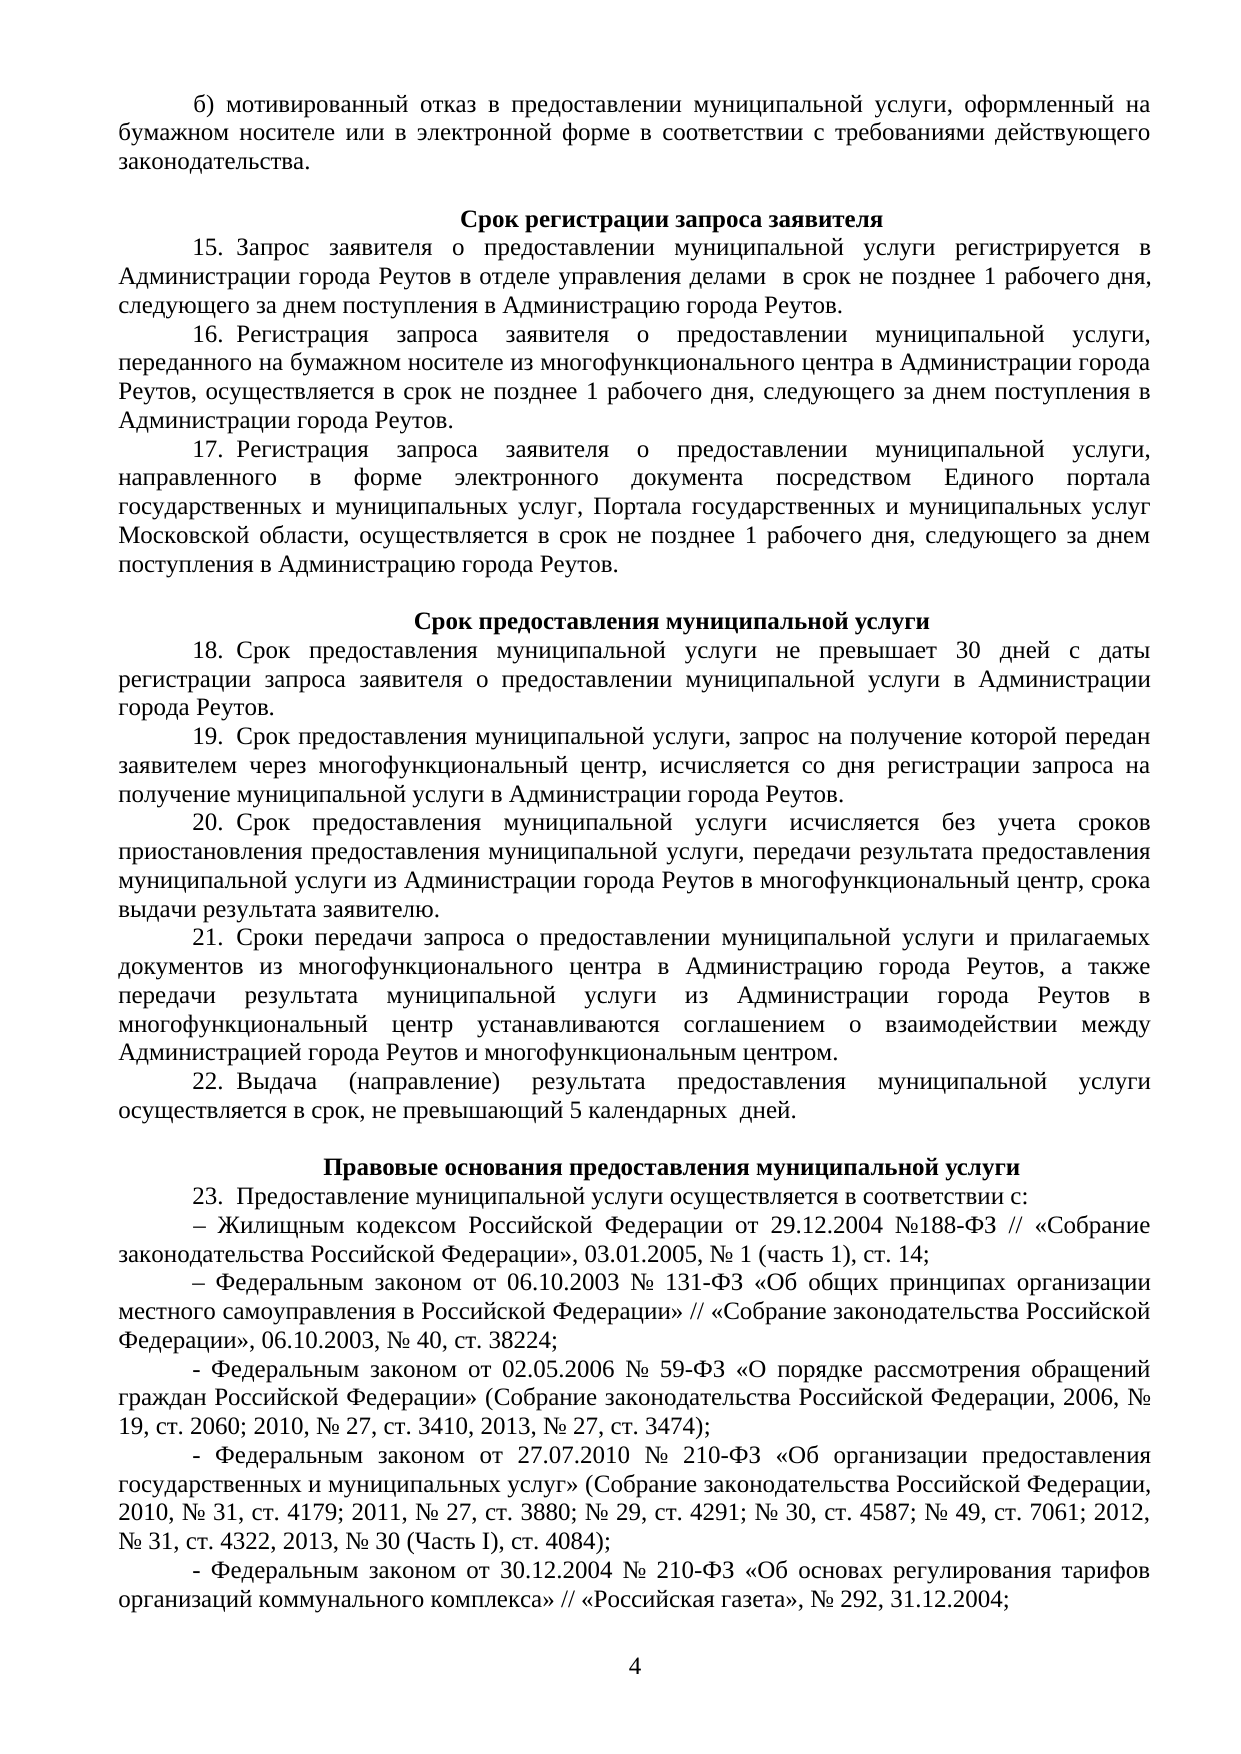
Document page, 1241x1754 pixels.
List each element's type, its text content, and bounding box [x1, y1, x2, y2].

text Правовые основания предоставления муниципальной услуги [118, 1152, 1152, 1181]
list Выдача (направление) результата предоставления муниципальной услуги осуществляется в срок, не превышающий 5 календарных дней. [118, 1066, 1152, 1124]
list - Федеральным законом от 30.12.2004 № 210-ФЗ «Об основах регулирования тарифов организаций коммунального комплекса» // «Российская газета», № 292, 31.12.2004; [118, 1555, 1152, 1612]
list Регистрация запроса заявителя о предоставлении муниципальной услуги, направленного в форме электронного документа посредством Единого портала государственных и муниципальных услуг, Портала государственных и муниципальных услуг Московской области, осуществляется в срок не позднее 1 рабочего дня, следующего за днем поступления в Администрацию города Реутов. [118, 434, 1152, 577]
list - Федеральным законом от 02.05.2006 № 59-ФЗ «О порядке рассмотрения обращений граждан Российской Федерации» (Собрание законодательства Российской Федерации, 2006, № 19, ст. 2060; 2010, № 27, ст. 3410, 2013, № 27, ст. 3474); [118, 1354, 1152, 1440]
list Регистрация запроса заявителя о предоставлении муниципальной услуги, переданного на бумажном носителе из многофункционального центра в Администрации города Реутов, осуществляется в срок не позднее 1 рабочего дня, следующего за днем поступления в Администрации города Реутов. [118, 319, 1152, 434]
text Срок регистрации запроса заявителя [118, 204, 1152, 232]
list - Федеральным законом от 27.07.2010 № 210-ФЗ «Об организации предоставления государственных и муниципальных услуг» (Собрание законодательства Российской Федерации, 2010, № 31, ст. 4179; 2011, № 27, ст. 3880; № 29, ст. 4291; № 30, ст. 4587; № 49, ст. 7061; 2012, № 31, ст. 4322, 2013, № 30 (Часть I), ст. 4084); [118, 1440, 1152, 1555]
text Срок предоставления муниципальной услуги [118, 606, 1152, 635]
list Срок предоставления муниципальной услуги не превышает 30 дней с даты регистрации запроса заявителя о предоставлении муниципальной услуги в Администрации города Реутов. [118, 635, 1152, 721]
list Запрос заявителя о предоставлении муниципальной услуги регистрируется в Администрации города Реутов в отделе управления делами в срок не позднее 1 рабочего дня, следующего за днем поступления в Администрацию города Реутов. [118, 232, 1152, 319]
text – Федеральным законом от 06.10.2003 № 131-ФЗ «Об общих принципах организации местного самоуправления в Российской Федерации» // «Собрание законодательства Российской Федерации», 06.10.2003, № 40, ст. 38224; [118, 1267, 1152, 1354]
list Предоставление муниципальной услуги осуществляется в соответствии с: [118, 1181, 1152, 1210]
list б) мотивированный отказ в предоставлении муниципальной услуги, оформленный на бумажном носителе или в электронной форме в соответствии с требованиями действующего законодательства. [118, 89, 1152, 175]
text – Жилищным кодексом Российской Федерации от 29.12.2004 №188-ФЗ // «Собрание законодательства Российской Федерации», 03.01.2005, № 1 (часть 1), ст. 14; [118, 1210, 1152, 1267]
list Срок предоставления муниципальной услуги исчисляется без учета сроков приостановления предоставления муниципальной услуги, передачи результата предоставления муниципальной услуги из Администрации города Реутов в многофункциональный центр, срока выдачи результата заявителю. [118, 807, 1152, 922]
list Сроки передачи запроса о предоставлении муниципальной услуги и прилагаемых документов из многофункционального центра в Администрацию города Реутов, а также передачи результата муниципальной услуги из Администрации города Реутов в многофункциональный центр устанавливаются соглашением о взаимодействии между Администрацией города Реутов и многофункциональным центром. [118, 922, 1152, 1066]
list Срок предоставления муниципальной услуги, запрос на получение которой передан заявителем через многофункциональный центр, исчисляется со дня регистрации запроса на получение муниципальной услуги в Администрации города Реутов. [118, 721, 1152, 807]
